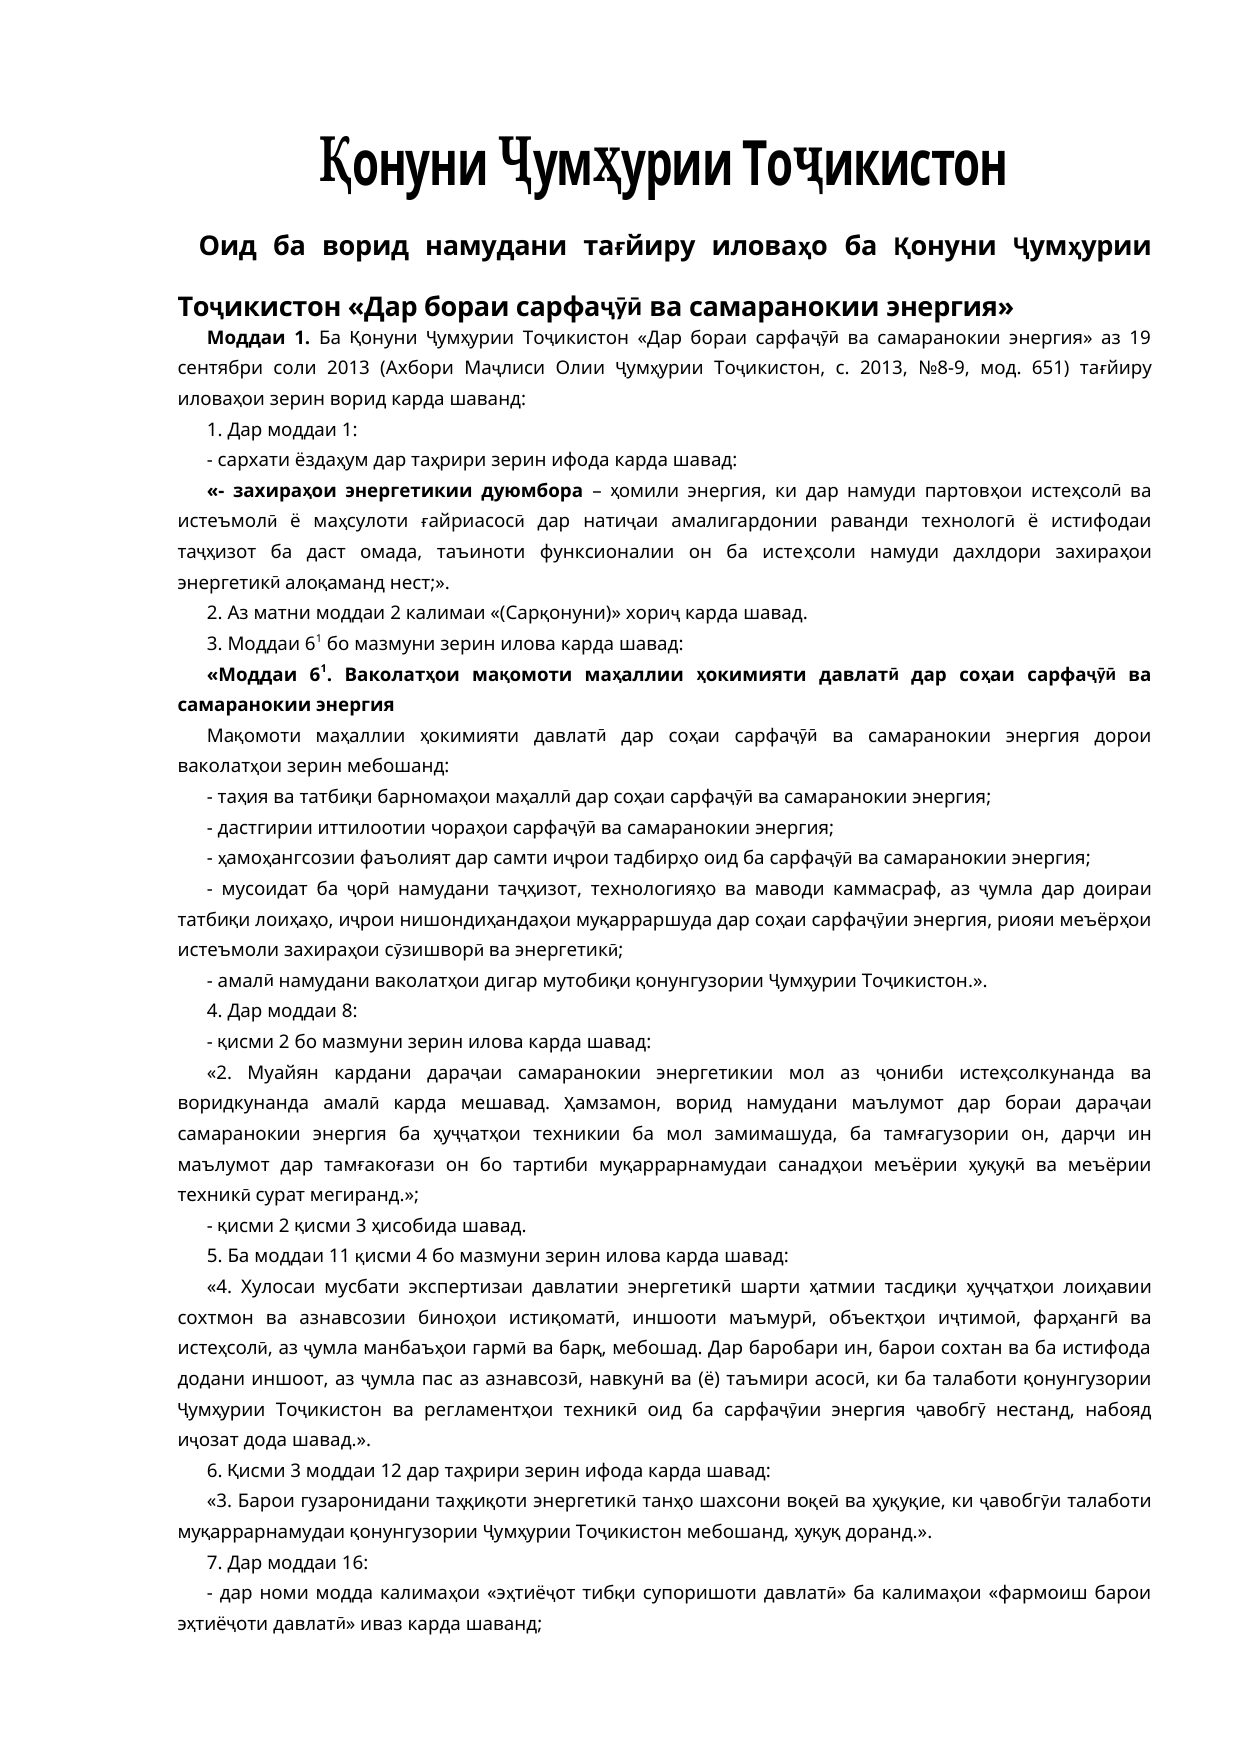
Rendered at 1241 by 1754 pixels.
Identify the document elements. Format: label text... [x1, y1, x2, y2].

text 5. Ба моддаи 11 қисми 4 бо мазмуни зерин илова карда шавад: [177, 1243, 1152, 1268]
text - амалӣ намудани ваколатҳои дигар мутобиқи қонунгузории Ҷумҳурии Тоҷикистон.». [177, 967, 1152, 993]
text «3. Барои гузаронидани таҳқиқоти энергетикӣ танҳо шахсони воқеӣ ва ҳуқуқие, ки ҷавобгӯи талаботи муқаррарнамудаи қонунгузории Ҷумҳурии Тоҷикистон мебошанд, ҳуқуқ доранд.». [177, 1488, 1152, 1544]
text - дастгирии иттилоотии чораҳои сарфаҷӯӣ ва самаранокии энергия; [177, 814, 1152, 839]
text 2. Аз матни моддаи 2 калимаи «(Сарқонуни)» хориҷ карда шавад. [177, 600, 1152, 625]
text - дар номи модда калимаҳои «эҳтиёҷот тибқи супоришоти давлатӣ» ба калимаҳои «фармоиш барои эҳтиёҷоти давлатӣ» иваз карда шаванд; [177, 1580, 1152, 1636]
text «- захираҳои энергетикии дуюмбора – ҳомили энергия, ки дар намуди партовҳои истеҳсолӣ ва истеъмолӣ ё маҳсулоти ғайриасосӣ дар натиҷаи амалигардонии раванди технологӣ ё истифодаи таҷҳизот ба даст омада, таъиноти функсионалии он ба истеҳсоли намуди дахлдори захираҳои энергетикӣ алоқаманд нест;». [177, 477, 1152, 594]
text 1. Дар моддаи 1: [177, 416, 1152, 441]
text «4. Хулосаи мусбати экспертизаи давлатии энергетикӣ шарти ҳатмии тасдиқи ҳуҷҷатҳои лоиҳавии сохтмон ва азнавсозии биноҳои истиқоматӣ, иншооти маъмурӣ, объектҳои иҷтимоӣ, фарҳангӣ ва истеҳсолӣ, аз ҷумла манбаъҳои гармӣ ва барқ, мебошад. Дар баробари ин, барои сохтан ва ба истифода додани иншоот, аз ҷумла пас аз азнавсозӣ, навкунӣ ва (ё) таъмири асосӣ, ки ба талаботи қонунгузории Ҷумҳурии Тоҷикистон ва рег­ламентҳои техникӣ оид ба сарфаҷӯии энергия ҷавобгӯ нестанд, набояд иҷозат дода шавад.». [177, 1273, 1152, 1452]
text Қонуни Ҷумҳурии Тоҷикистон [177, 118, 1152, 203]
text - қисми 2 бо мазмуни зерин илова карда шавад: [177, 1028, 1152, 1054]
text - қисми 2 қисми 3 ҳисобида шавад. [177, 1212, 1152, 1238]
text 3. Моддаи 61 бо мазмуни зерин илова карда шавад: [177, 630, 1152, 656]
text - мусоидат ба ҷорӣ намудани таҷҳизот, технологияҳо ва маводи каммасраф, аз ҷумла дар доираи татбиқи лоиҳаҳо, иҷрои нишондиҳандаҳои муқарраршуда дар соҳаи сарфаҷӯии энергия, риояи меъёрҳои истеъмоли захираҳои сӯзишворӣ ва энергетикӣ; [177, 875, 1152, 962]
text - таҳия ва татбиқи барномаҳои маҳаллӣ дар соҳаи сарфаҷӯӣ ва самаранокии энергия; [177, 783, 1152, 809]
text 7. Дар моддаи 16: [177, 1549, 1152, 1574]
text «Моддаи 61. Ваколатҳои мақомоти маҳаллии ҳокимияти давлатӣ дар соҳаи сарфаҷӯӣ ва самаранокии энергия [177, 661, 1152, 717]
text 4. Дар моддаи 8: [177, 998, 1152, 1023]
text - сархати ёздаҳум дар таҳрири зерин ифода карда шавад: [177, 447, 1152, 472]
text «2. Муайян кардани дараҷаи самаранокии энергетикии мол аз ҷониби истеҳсолкунанда ва воридкунанда амалӣ карда мешавад. Ҳамзамон, ворид намудани маълумот дар бораи дараҷаи самаранокии энергия ба ҳуҷҷатҳои техникии ба мол замимашуда, ба тамғагузории он, дарҷи ин маълумот дар тамғакоғази он бо тартиби муқаррарнамудаи санадҳои меъёрии ҳуқуқӣ ва меъёрии техникӣ сурат мегиранд.»; [177, 1059, 1152, 1207]
text - ҳамоҳангсозии фаъолият дар самти иҷрои тадбирҳо оид ба сарфаҷӯӣ ва самаранокии энергия; [177, 845, 1152, 870]
text 6. Қисми 3 моддаи 12 дар таҳрири зерин ифода карда шавад: [177, 1457, 1152, 1483]
text Мақомоти маҳаллии ҳокимияти давлатӣ дар соҳаи сарфаҷӯӣ ва самаранокии энергия дорои ваколатҳои зерин мебошанд: [177, 722, 1152, 778]
text Моддаи 1. Ба Қонуни Ҷумҳурии Тоҷикистон «Дар бораи сарфаҷӯӣ ва самаранокии энергия» аз 19 сентябри соли 2013 (Ахбори Маҷлиси Олии Ҷумҳурии Тоҷикистон, с. 2013, №8-9, мод. 651) тағйиру иловаҳои зерин ворид карда шаванд: [177, 324, 1152, 411]
text Оид ба ворид намудани тағйиру иловаҳо ба Қонуни Ҷумҳурии Тоҷикистон «Дар бораи сарфаҷӯӣ ва самаранокии энергия» [177, 203, 1152, 324]
